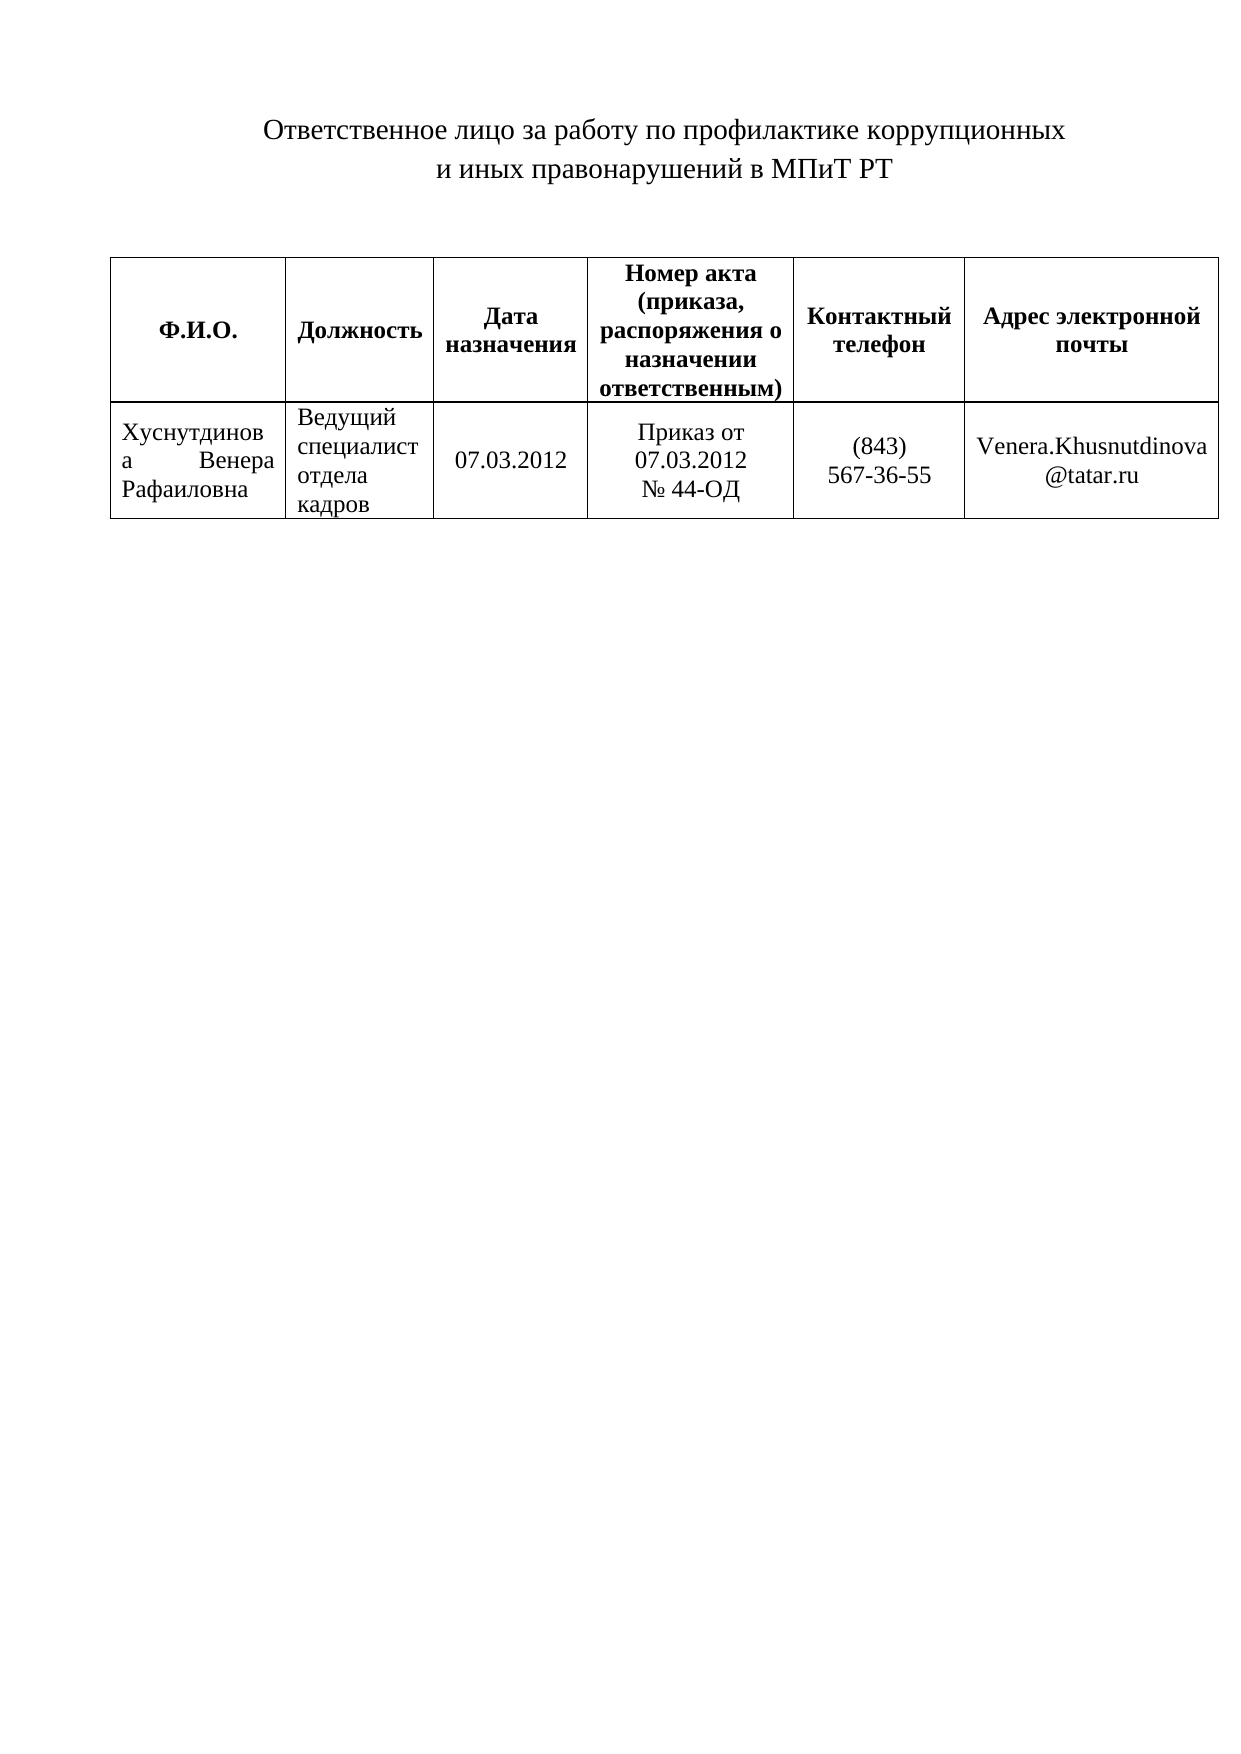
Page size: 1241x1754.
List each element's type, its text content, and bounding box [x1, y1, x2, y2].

table_header Ф.И.О. [111, 258, 285, 401]
table_cell Venera.Khusnutdinova @tatar.ru [965, 403, 1218, 517]
table_cell Приказ от 07.03.2012 № 44-ОД [588, 403, 793, 517]
table_header Адрес электронной почты [965, 258, 1218, 401]
table_cell Ведущий специалист отдела кадров [286, 403, 433, 517]
table_header Номер акта (приказа, распоряжения о назначении ответственным) [588, 258, 793, 401]
table_header Контактный телефон [794, 258, 964, 401]
table_cell 07.03.2012 [434, 403, 587, 517]
table_cell Хуснутдинова Венера Рафаиловна [111, 403, 285, 517]
text и иных правонарушений в МПиТ РТ [177, 151, 1152, 184]
table_header Дата назначения [434, 258, 587, 401]
table_cell (843) 567-36-55 [794, 403, 964, 517]
table_header Должность [286, 258, 433, 401]
text Ответственное лицо за работу по профилактике коррупционных [177, 112, 1152, 146]
